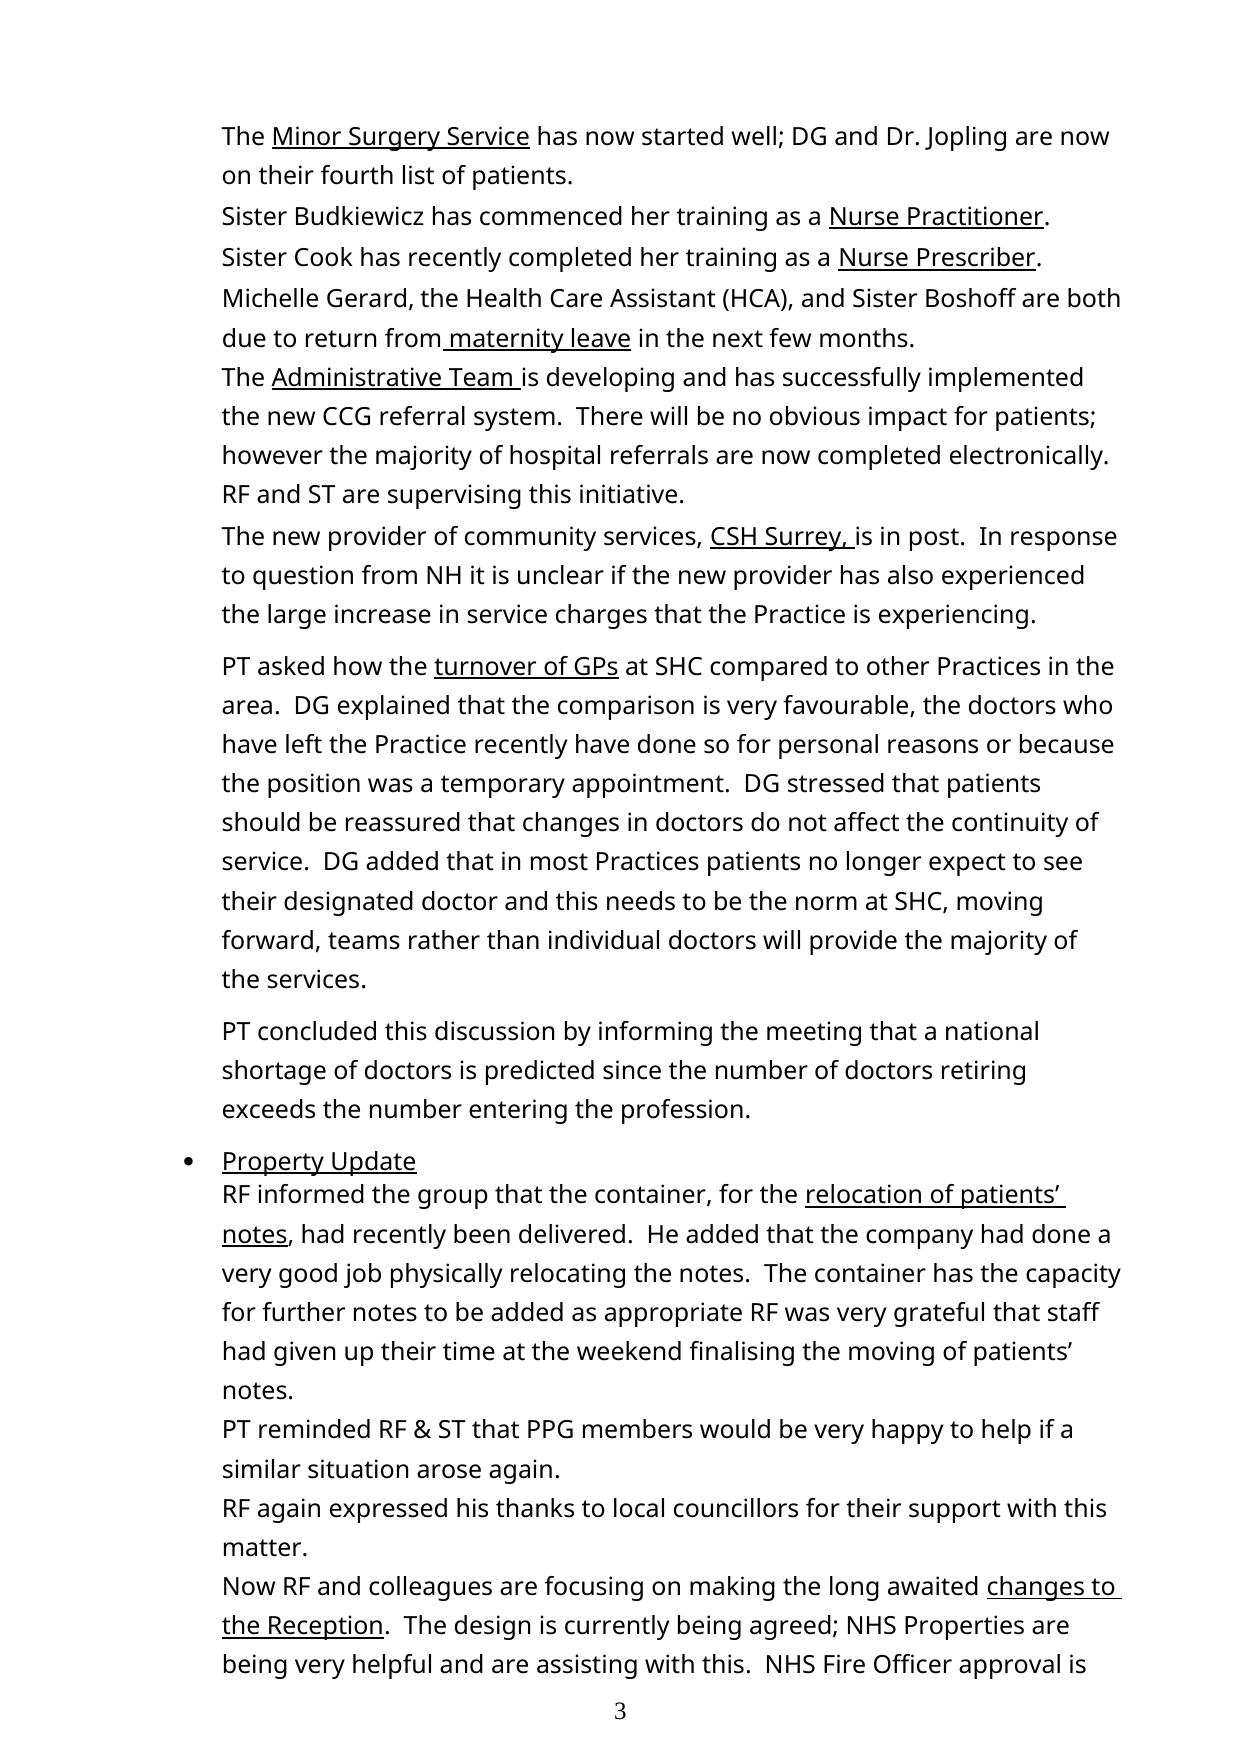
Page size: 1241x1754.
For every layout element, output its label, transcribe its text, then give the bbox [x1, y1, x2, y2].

text PT reminded RF & ST that PPG members would be very happy to help if a similar situation arose again. [222, 1412, 1122, 1485]
text The Minor Surgery Service has now started well; DG and Dr. Jopling are now on their fourth list of patients. [221, 118, 1122, 191]
text The new provider of community services, CSH Surrey, is in post. In response to question from NH it is unclear if the new provider has also experienced the large increase in service charges that the Practice is experiencing. [221, 518, 1122, 631]
text PT asked how the turnover of GPs at SHC compared to other Practices in the area. DG explained that the comparison is very favourable, the doctors who have left the Practice recently have done so for personal reasons or because the position was a temporary appointment. DG stressed that patients should be reassured that changes in doctors do not affect the continuity of service. DG added that in most Practices patients no longer expect to see their designated doctor and this needs to be the norm at SHC, moving forward, teams rather than individual doctors will provide the majority of the services. [221, 648, 1122, 996]
text RF informed the group that the container, for the relocation of patients’ notes, had recently been delivered. He added that the company had done a very good job physically relocating the notes. The container has the capacity for further notes to be added as appropriate RF was very grateful that staff had given up their time at the weekend finalising the moving of patients’ notes. [222, 1177, 1122, 1407]
text RF again expressed his thanks to local councillors for their support with this matter. [222, 1491, 1122, 1564]
text PT concluded this discussion by informing the meeting that a national shortage of doctors is predicted since the number of doctors retiring exceeds the number entering the profession. [221, 1013, 1122, 1126]
text Sister Budkiewicz has commenced her training as a Nurse Practitioner. [221, 198, 1122, 233]
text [222, 1569, 1122, 1681]
text The Administrative Team is developing and has successfully implemented the new CCG referral system. There will be no obvious impact for patients; however the majority of hospital referrals are now completed electronically. RF and ST are supervising this initiative. [221, 359, 1122, 511]
list Property Update [184, 1143, 1122, 1177]
text Sister Cook has recently completed her training as a Nurse Prescriber. [221, 240, 1122, 274]
text Michelle Gerard, the Health Care Assistant (HCA), and Sister Boshoff are both due to return from maternity leave in the next few months. [222, 281, 1122, 354]
